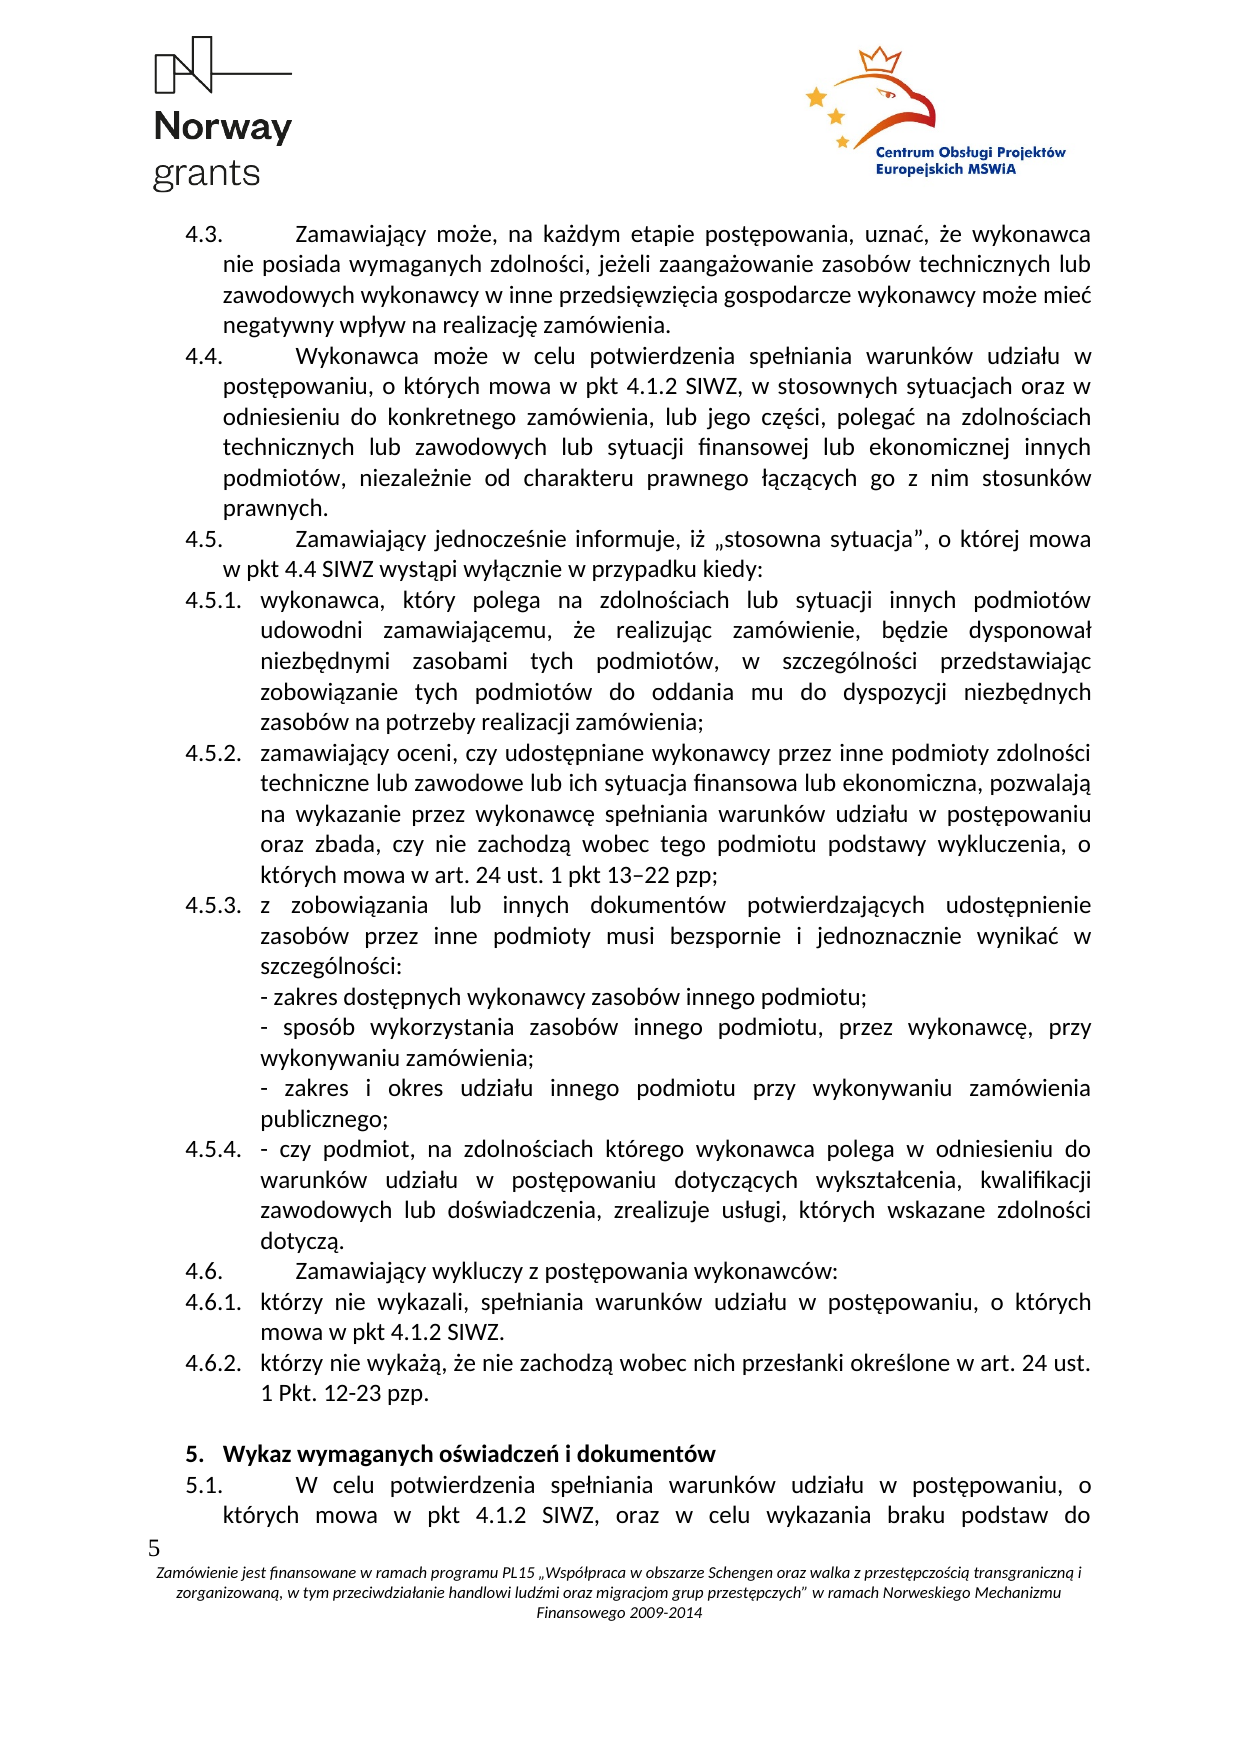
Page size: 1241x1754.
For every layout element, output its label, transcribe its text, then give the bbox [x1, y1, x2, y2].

list Zamawiający wykluczy z postępowania wykonawców: [185, 1256, 1092, 1286]
list Wykonawca może w celu potwierdzenia spełniania warunków udziału w postępowaniu, o których mowa w pkt 4.1.2 SIWZ, w stosownych sytuacjach oraz w odniesieniu do konkretnego zamówienia, lub jego części, polegać na zdolnościach technicznych lub zawodowych lub sytuacji finansowej lub ekonomicznej innych podmiotów, niezależnie od charakteru prawnego łączących go z nim stosunków prawnych. [185, 340, 1092, 523]
list Zamawiający jednocześnie informuje, iż „stosowna sytuacja”, o której mowa w pkt 4.4 SIWZ wystąpi wyłącznie w przypadku kiedy: [185, 523, 1092, 584]
list Wykaz wymaganych oświadczeń i dokumentów [185, 1439, 1092, 1469]
list którzy nie wykazali, spełniania warunków udziału w postępowaniu, o których mowa w pkt 4.1.2 SIWZ. [185, 1286, 1092, 1347]
text - zakres dostępnych wykonawcy zasobów innego podmiotu; [260, 981, 1092, 1011]
list wykonawca, który polega na zdolnościach lub sytuacji innych podmiotów udowodni zamawiającemu, że realizując zamówienie, będzie dysponował niezbędnymi zasobami tych podmiotów, w szczególności przedstawiając zobowiązanie tych podmiotów do oddania mu do dyspozycji niezbędnych zasobów na potrzeby realizacji zamówienia; [185, 584, 1092, 737]
list - czy podmiot, na zdolnościach którego wykonawca polega w odniesieniu do warunków udziału w postępowaniu dotyczących wykształcenia, kwalifikacji zawodowych lub doświadczenia, zrealizuje usługi, których wskazane zdolności dotyczą. [185, 1133, 1092, 1256]
picture [152, 36, 293, 193]
list z zobowiązania lub innych dokumentów potwierdzających udostępnienie zasobów przez inne podmioty musi bezspornie i jednoznacznie wynikać w szczególności: [185, 889, 1092, 981]
text - sposób wykorzystania zasobów innego podmiotu, przez wykonawcę, przy wykonywaniu zamówienia; [260, 1011, 1092, 1072]
list zamawiający oceni, czy udostępniane wykonawcy przez inne podmioty zdolności techniczne lub zawodowe lub ich sytuacja finansowa lub ekonomiczna, pozwalają na wykazanie przez wykonawcę spełniania warunków udziału w postępowaniu oraz zbada, czy nie zachodzą wobec tego podmiotu podstawy wykluczenia, o których mowa w art. 24 ust. 1 pkt 13–22 pzp; [185, 737, 1092, 889]
list którzy nie wykażą, że nie zachodzą wobec nich przesłanki określone w art. 24 ust. 1 Pkt. 12-23 pzp. [185, 1347, 1092, 1408]
list Zamawiający może, na każdym etapie postępowania, uznać, że wykonawca nie posiada wymaganych zdolności, jeżeli zaangażowanie zasobów technicznych lub zawodowych wykonawcy w inne przedsięwzięcia gospodarcze wykonawcy może mieć negatywny wpływ na realizację zamówienia. [185, 218, 1092, 340]
picture [782, 23, 1087, 199]
text - zakres i okres udziału innego podmiotu przy wykonywaniu zamówienia publicznego; [260, 1072, 1092, 1133]
